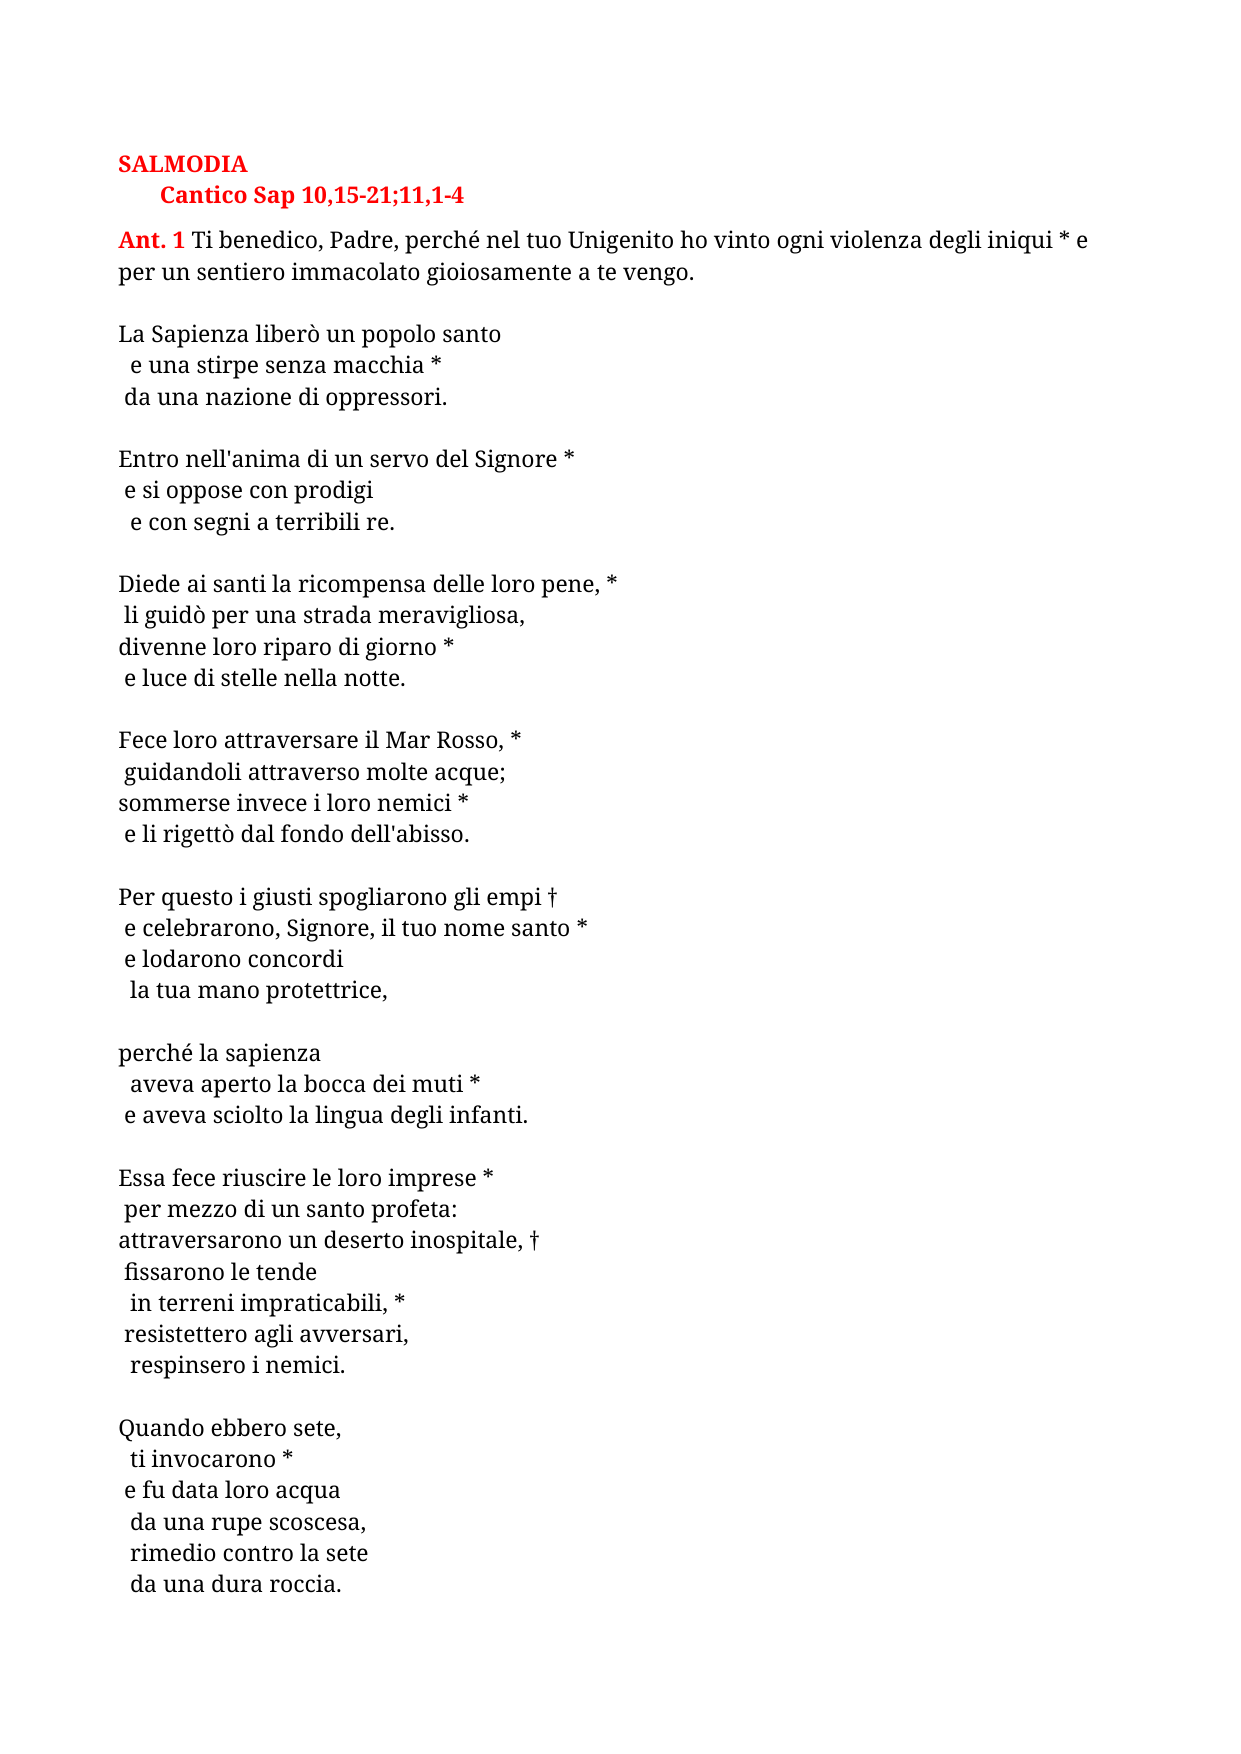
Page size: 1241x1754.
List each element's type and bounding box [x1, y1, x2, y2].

text [118, 148, 1122, 1631]
